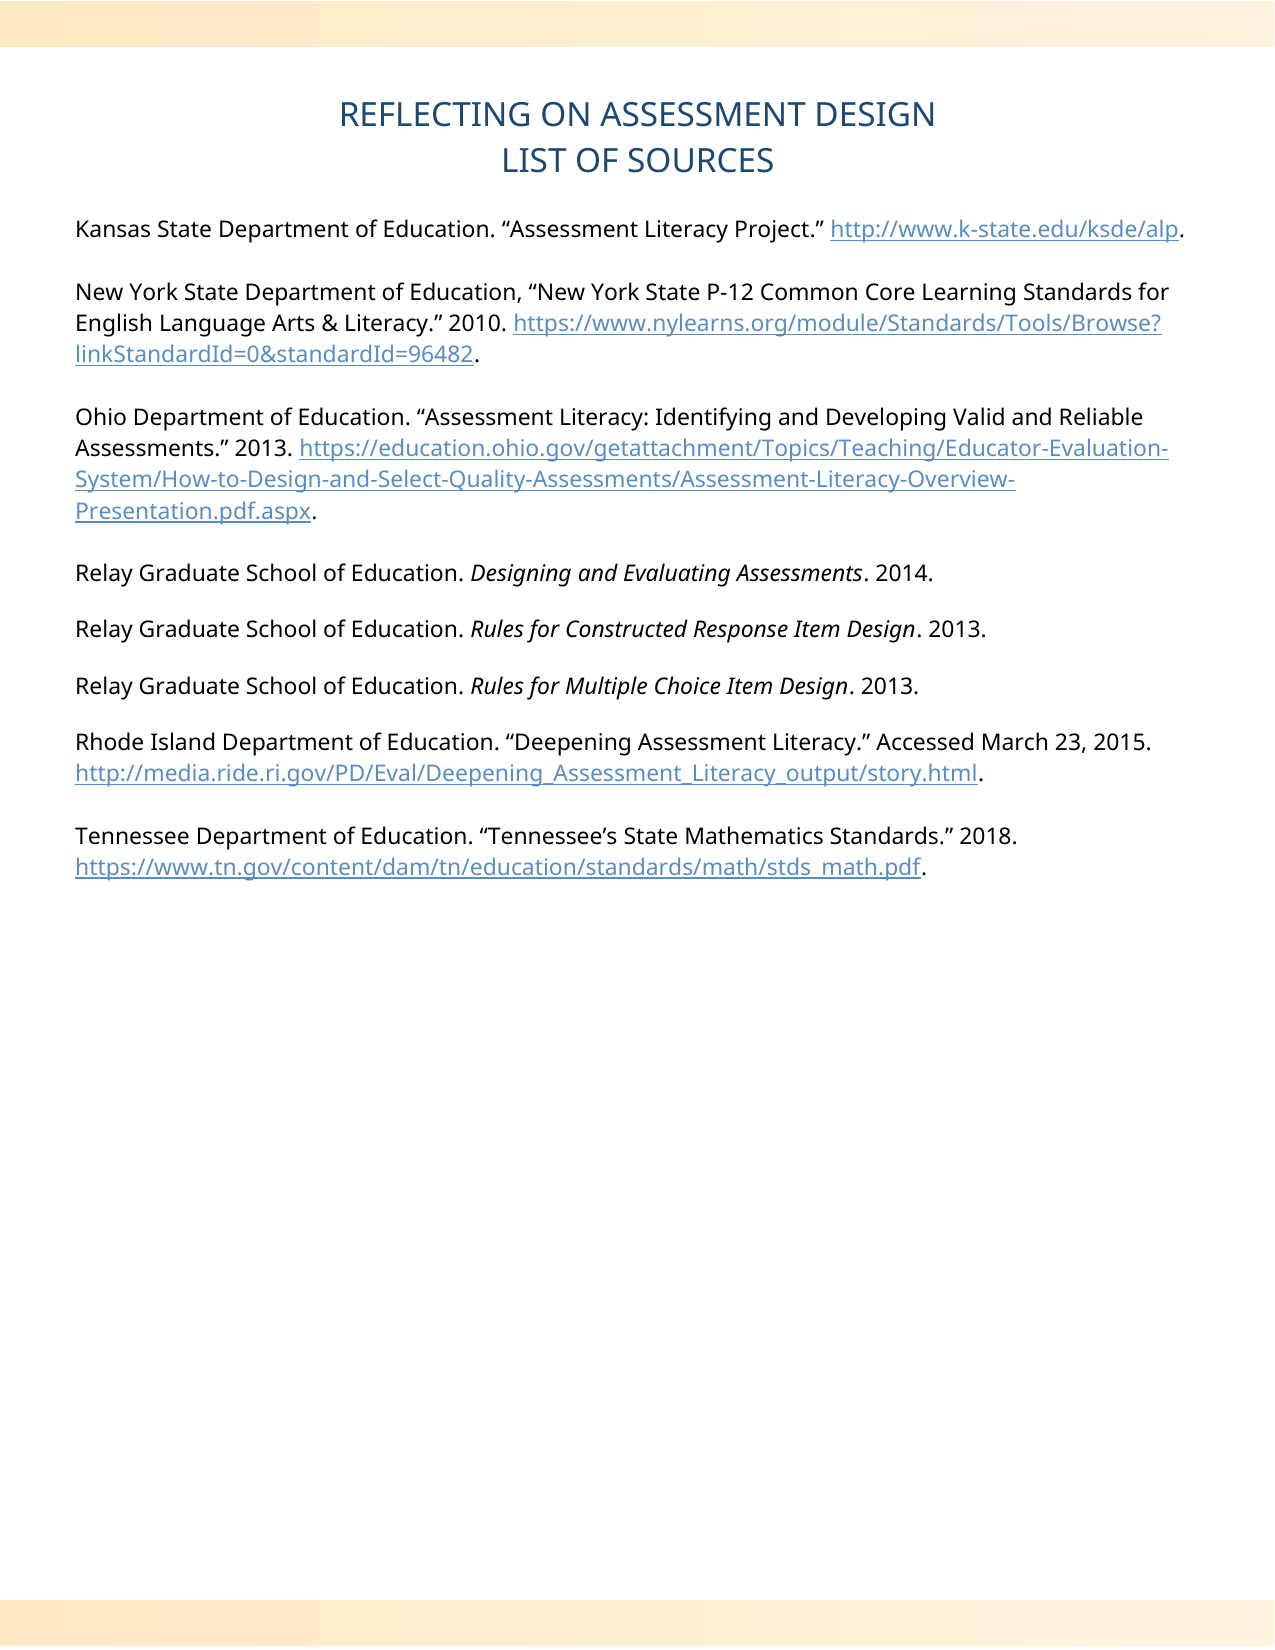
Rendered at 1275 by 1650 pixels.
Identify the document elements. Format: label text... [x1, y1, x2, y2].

text Ohio Department of Education. “Assessment Literacy: Identifying and Developing Valid and Reliable Assessments.” 2013. https://education.ohio.gov/getattachment/Topics/Teaching/Educator-Evaluation-System/How-to-Design-and-Select-Quality-Assessments/Assessment-Literacy-Overview-Presentation.pdf.aspx. [75, 401, 1200, 526]
text Rhode Island Department of Education. “Deepening Assessment Literacy.” Accessed March 23, 2015. http://media.ride.ri.gov/PD/Eval/Deepening_Assessment_Literacy_output/story.html. [75, 726, 1200, 788]
text Relay Graduate School of Education. Designing and Evaluating Assessments. 2014. [75, 557, 1200, 588]
text New York State Department of Education, “New York State P-12 Common Core Learning Standards for English Language Arts & Literacy.” 2010. https://www.nylearns.org/module/Standards/Tools/Browse?linkStandardId=0&standardId=96482. [75, 276, 1200, 369]
text Kansas State Department of Education. “Assessment Literacy Project.” http://www.k-state.edu/ksde/alp. [75, 213, 1200, 244]
text Relay Graduate School of Education. Rules for Constructed Response Item Design. 2013. [75, 613, 1200, 644]
subtitle REFLECTING ON ASSESSMENT DESIGN [75, 91, 1200, 137]
text Tennessee Department of Education. “Tennessee’s State Mathematics Standards.” 2018. https://www.tn.gov/content/dam/tn/education/standards/math/stds_math.pdf. [75, 819, 1200, 882]
text Relay Graduate School of Education. Rules for Multiple Choice Item Design. 2013. [75, 669, 1200, 701]
subtitle LIST OF Sources [75, 137, 1200, 182]
